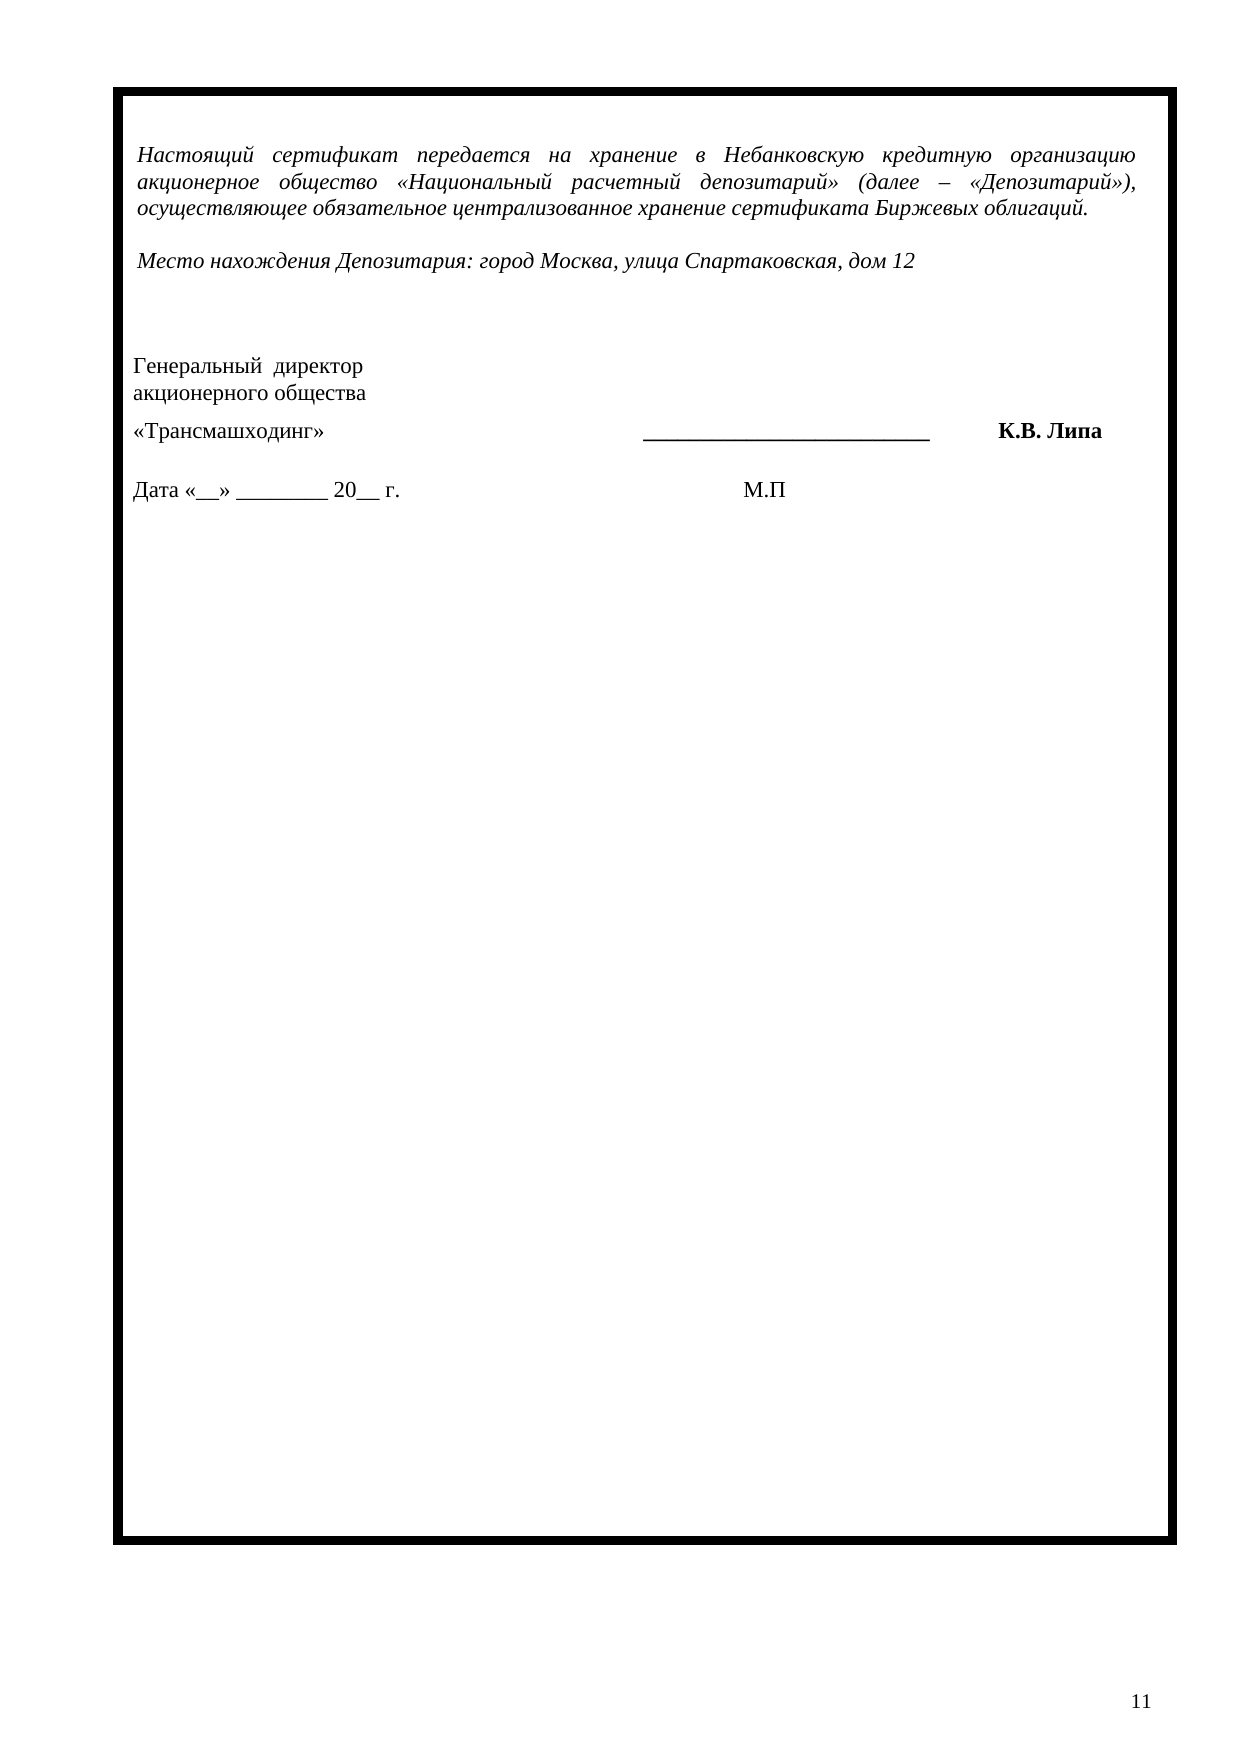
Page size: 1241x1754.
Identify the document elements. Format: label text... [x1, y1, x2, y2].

text «Трансмашходинг» _________________________ К.В. Липа [133, 417, 1137, 443]
text Настоящий сертификат передается на хранение в Небанковскую кредитную организацию акционерное общество «Национальный расчетный депозитарий» (далее – «Депозитарий»), осуществляющее обязательное централизованное хранение сертификата Биржевых облигаций. [137, 141, 1137, 220]
text Дата «__» ________ 20__ г. М.П [133, 476, 1137, 502]
text Место нахождения Депозитария: город Москва, улица Спартаковская, дом 12 [137, 247, 1137, 273]
text акционерного общества [133, 378, 1137, 405]
text Генеральный директор [133, 352, 1137, 378]
